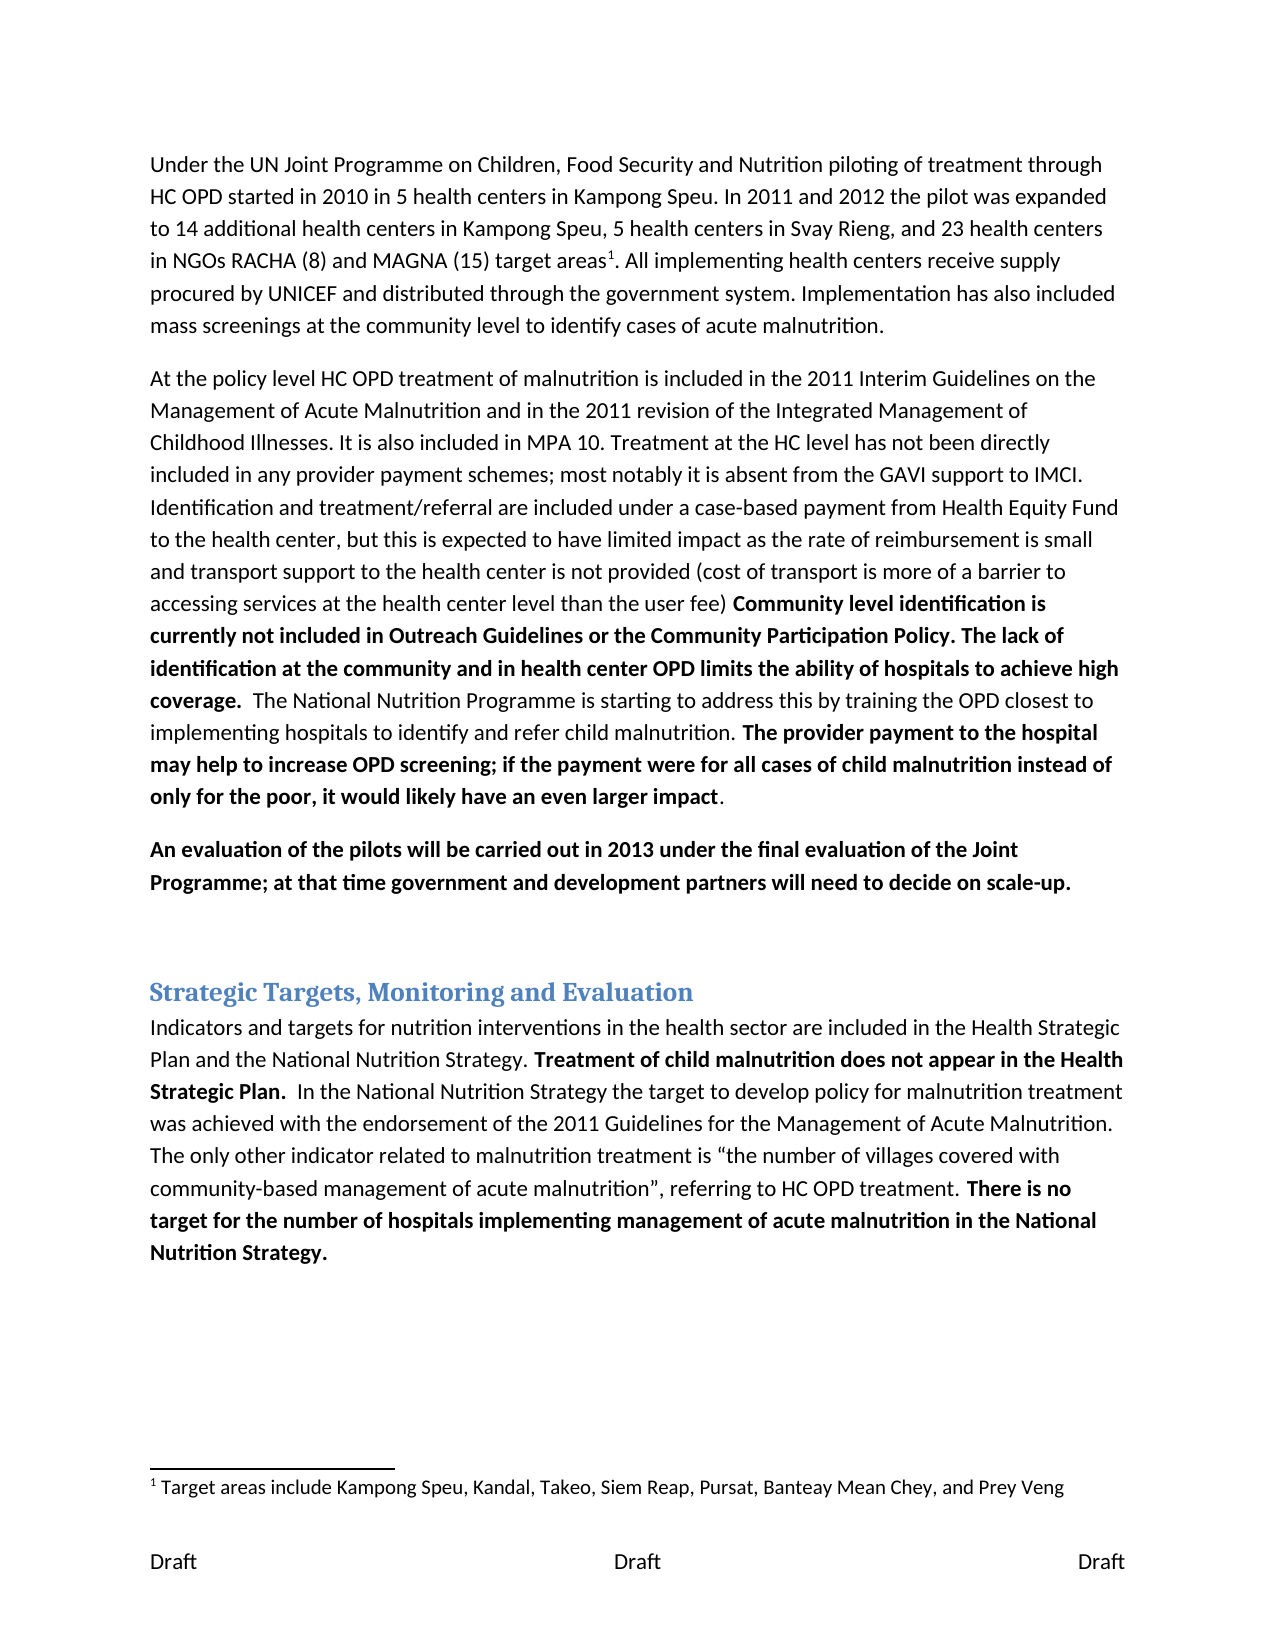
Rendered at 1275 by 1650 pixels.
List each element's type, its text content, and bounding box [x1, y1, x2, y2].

text At the policy level HC OPD treatment of malnutrition is included in the 2011 Interim Guidelines on the Management of Acute Malnutrition and in the 2011 revision of the Integrated Management of Childhood Illnesses. It is also included in MPA 10. Treatment at the HC level has not been directly included in any provider payment schemes; most notably it is absent from the GAVI support to IMCI. Identification and treatment/referral are included under a case-based payment from Health Equity Fund to the health center, but this is expected to have limited impact as the rate of reimbursement is small and transport support to the health center is not provided (cost of transport is more of a barrier to accessing services at the health center level than the user fee) Community level identification is currently not included in Outreach Guidelines or the Community Participation Policy. The lack of identification at the community and in health center OPD limits the ability of hospitals to achieve high coverage. The National Nutrition Programme is starting to address this by training the OPD closest to implementing hospitals to identify and refer child malnutrition. The provider payment to the hospital may help to increase OPD screening; if the payment were for all cases of child malnutrition instead of only for the poor, it would likely have an even larger impact. [150, 364, 1125, 810]
subtitle Strategic Targets, Monitoring and Evaluation [150, 977, 1125, 1008]
text Under the UN Joint Programme on Children, Food Security and Nutrition piloting of treatment through HC OPD started in 2010 in 5 health centers in Kampong Speu. In 2011 and 2012 the pilot was expanded to 14 additional health centers in Kampong Speu, 5 health centers in Svay Rieng, and 23 health centers in NGOs RACHA (8) and MAGNA (15) target areas. All implementing health centers receive supply procured by UNICEF and distributed through the government system. Implementation has also included mass screenings at the community level to identify cases of acute malnutrition. [150, 150, 1125, 339]
text An evaluation of the pilots will be carried out in 2013 under the final evaluation of the Joint Programme; at that time government and development partners will need to decide on scale-up. [150, 835, 1125, 896]
text Indicators and targets for nutrition interventions in the health sector are included in the Health Strategic Plan and the National Nutrition Strategy. Treatment of child malnutrition does not appear in the Health Strategic Plan. In the National Nutrition Strategy the target to develop policy for malnutrition treatment was achieved with the endorsement of the 2011 Guidelines for the Management of Acute Malnutrition. The only other indicator related to malnutrition treatment is “the number of villages covered with community-based management of acute malnutrition”, referring to HC OPD treatment. There is no target for the number of hospitals implementing management of acute malnutrition in the National Nutrition Strategy. [150, 1013, 1125, 1266]
